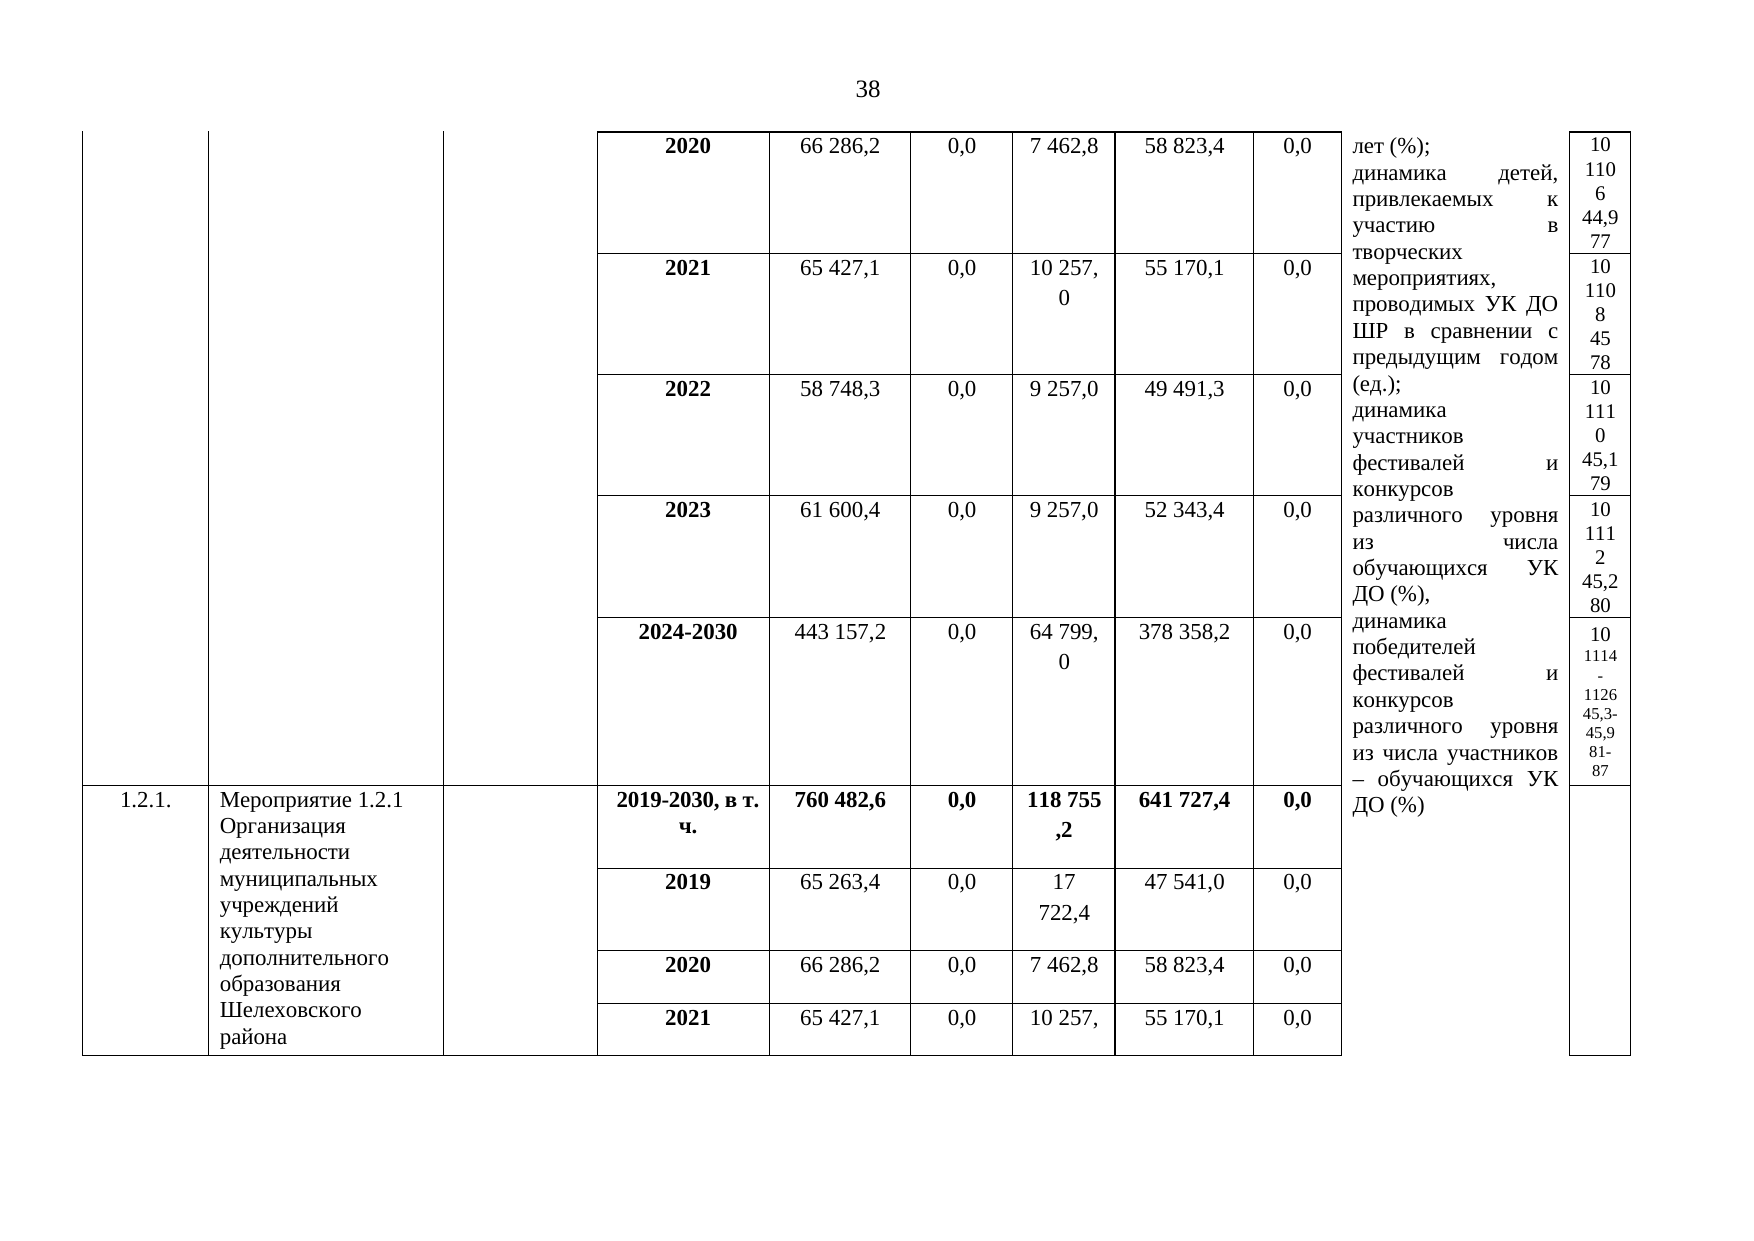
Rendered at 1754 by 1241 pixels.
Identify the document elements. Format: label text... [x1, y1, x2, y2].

table_cell 2019-2030, в т. ч. [598, 786, 769, 867]
table_cell 61 600,4 [770, 496, 910, 617]
table_cell 65 263,4 [770, 869, 910, 950]
table_cell 55 170,1 [1116, 1004, 1253, 1055]
table_cell 52 343,4 [1116, 496, 1253, 617]
table_cell 118 755,2 [1013, 786, 1114, 867]
table_cell 0,0 [1254, 496, 1341, 617]
table_cell 9 257,0 [1013, 375, 1114, 495]
table_cell 2021 [598, 1004, 769, 1055]
table_cell 0,0 [1254, 254, 1341, 374]
table_cell 7 462,8 [1013, 951, 1114, 1003]
table_cell 0,0 [1254, 375, 1341, 495]
table_cell 641 727,4 [1116, 786, 1253, 867]
table_cell 58 823,4 [1116, 951, 1253, 1003]
table_cell 760 482,6 [770, 786, 910, 867]
table_cell 0,0 [1254, 786, 1341, 867]
table_cell Мероприятие 1.2.1 Организация деятельности муниципальных учреждений культуры дополнительного образования Шелеховского района [209, 786, 443, 1055]
table_cell 65 427,1 [770, 254, 910, 374]
table_cell 64 799,0 [1013, 618, 1114, 785]
table_cell 0,0 [911, 869, 1012, 950]
table_cell 2019 [598, 869, 769, 950]
table_cell 58 823,4 [1116, 133, 1253, 253]
table_cell 17 722,4 [1013, 869, 1114, 950]
table_cell 55 170,1 [1116, 254, 1253, 374]
table_cell 0,0 [911, 951, 1012, 1003]
table_cell 10 257,0 [1013, 254, 1114, 374]
table_cell 9 257,0 [1013, 496, 1114, 617]
table_cell 2020 [598, 951, 769, 1003]
table_cell 0,0 [1254, 1004, 1341, 1055]
table_cell 0,0 [911, 618, 1012, 785]
table_cell 58 748,3 [770, 375, 910, 495]
table_cell 2024-2030 [598, 618, 769, 785]
table_cell 66 286,2 [770, 951, 910, 1003]
table_cell 0,0 [1254, 869, 1341, 950]
table_cell 0,0 [1254, 951, 1341, 1003]
table_cell 2020 [598, 133, 769, 253]
table_cell 2023 [598, 496, 769, 617]
table_cell 2022 [598, 375, 769, 495]
table_cell 0,0 [911, 496, 1012, 617]
table_cell 443 157,2 [770, 618, 910, 785]
table_cell 66 286,2 [770, 133, 910, 253]
table_cell 0,0 [911, 375, 1012, 495]
table_cell 65 427,1 [770, 1004, 910, 1055]
table_cell 49 491,3 [1116, 375, 1253, 495]
table_cell 10 1114-1126 45,3-45,9 81-87 [1570, 618, 1630, 785]
table_cell 0,0 [911, 1004, 1012, 1055]
table_cell 10 257,0 [1013, 1004, 1114, 1055]
table_cell 10 1106 44,9 77 [1570, 133, 1630, 253]
table_cell 2021 [598, 254, 769, 374]
table_cell 47 541,0 [1116, 869, 1253, 950]
table_cell 378 358,2 [1116, 618, 1253, 785]
table_cell 7 462,8 [1013, 133, 1114, 253]
table_cell 10 1110 45,1 79 [1570, 375, 1630, 495]
table_cell 0,0 [911, 786, 1012, 867]
table_cell [1570, 786, 1630, 1055]
table_cell 10 1112 45,2 80 [1570, 496, 1630, 617]
table_cell 1.2.1. [83, 786, 208, 1055]
table_cell 10 1108 45 78 [1570, 254, 1630, 374]
table_cell 0,0 [1254, 618, 1341, 785]
table_cell [444, 786, 597, 1055]
table_cell 0,0 [911, 254, 1012, 374]
table_cell 0,0 [911, 133, 1012, 253]
table_cell 0,0 [1254, 133, 1341, 253]
